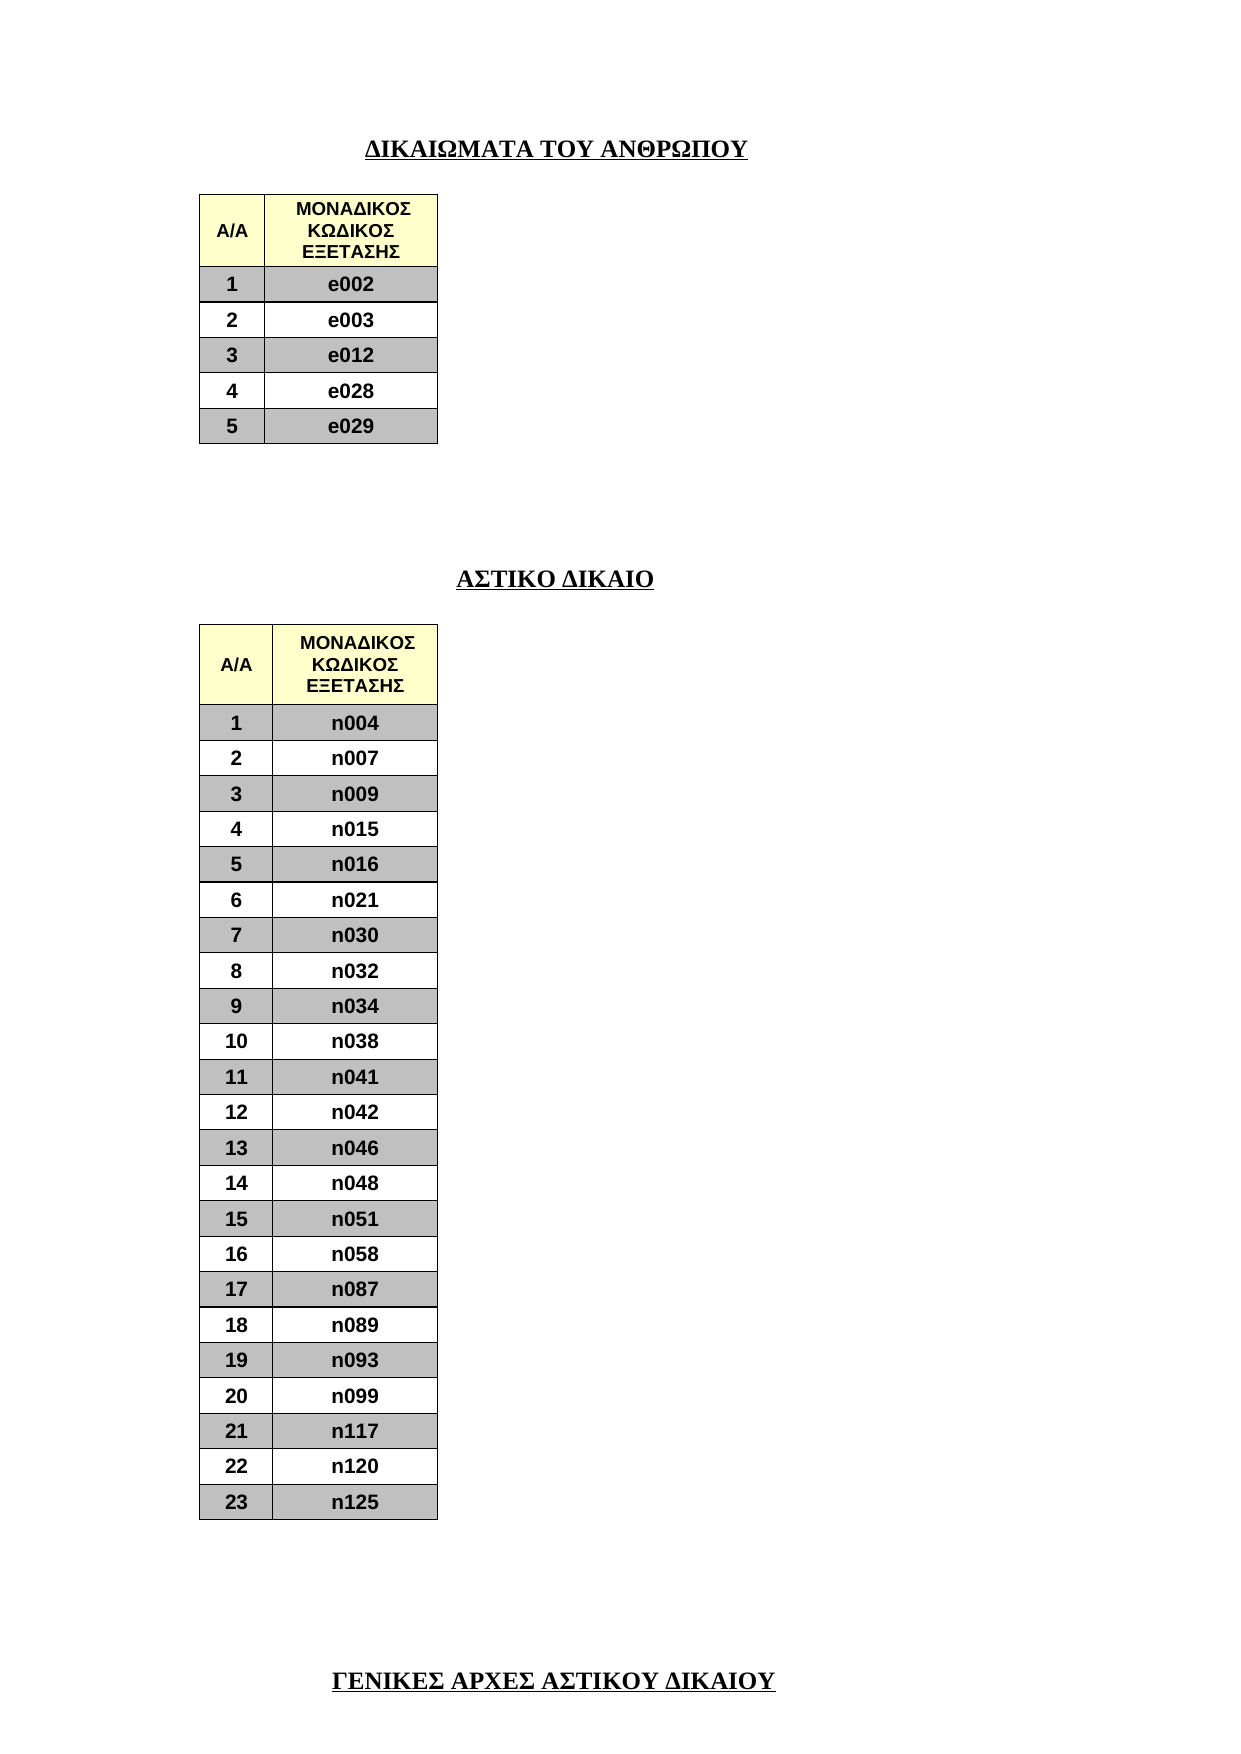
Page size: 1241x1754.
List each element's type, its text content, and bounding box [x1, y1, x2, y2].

table_header ΜΟΝΑΔΙΚΟΣ ΚΩΔΙΚΟΣ ΕΞΕΤΑΣΗΣ [273, 625, 437, 704]
table_cell 7 [200, 918, 272, 952]
table_cell n048 [273, 1166, 437, 1200]
table_cell n089 [273, 1308, 437, 1342]
table_cell n007 [273, 741, 437, 775]
table_cell e002 [265, 267, 437, 301]
table_cell e029 [265, 409, 437, 443]
table_cell 3 [200, 338, 264, 372]
table_cell n030 [273, 918, 437, 952]
table_cell 6 [200, 883, 272, 917]
table_cell n041 [273, 1060, 437, 1094]
table_cell e012 [265, 338, 437, 372]
table_cell 1 [200, 267, 264, 301]
table_cell n032 [273, 953, 437, 988]
table_cell n099 [273, 1378, 437, 1413]
table_header ΜΟΝΑΔΙΚΟΣ ΚΩΔΙΚΟΣ ΕΞΕΤΑΣΗΣ [265, 195, 437, 266]
table_cell 8 [200, 953, 272, 988]
text ΑΣΤΙΚΟ ΔΙΚΑΙΟ [187, 564, 1053, 592]
table_cell n016 [273, 847, 437, 881]
table_cell 5 [200, 409, 264, 443]
table_header Α/Α [200, 195, 264, 266]
table_cell 2 [200, 303, 264, 337]
table_cell 4 [200, 812, 272, 846]
table_cell 10 [200, 1024, 272, 1058]
table_cell 12 [200, 1095, 272, 1129]
table_cell n125 [273, 1485, 437, 1519]
table_cell 1 [200, 705, 272, 740]
text ΓΕΝΙΚΕΣ ΑΡΧΕΣ ΑΣΤΙΚΟΥ ΔΙΚΑΙΟΥ [54, 1666, 1053, 1695]
table_cell n015 [273, 812, 437, 846]
table_cell n009 [273, 776, 437, 811]
table_cell e028 [265, 373, 437, 408]
table_cell 4 [200, 373, 264, 408]
table_cell 23 [200, 1485, 272, 1519]
table_cell n093 [273, 1343, 437, 1377]
text ΔΙΚΑΙΩΜΑΤΑ ΤΟΥ ΑΝΘΡΩΠΟΥ [365, 134, 1053, 162]
table_cell n058 [273, 1237, 437, 1271]
table_cell n004 [273, 705, 437, 740]
table_cell 2 [200, 741, 272, 775]
table_cell n021 [273, 883, 437, 917]
table_cell 16 [200, 1237, 272, 1271]
table_cell 21 [200, 1414, 272, 1448]
table_header Α/Α [200, 625, 272, 704]
table_cell 9 [200, 989, 272, 1023]
table_cell 15 [200, 1201, 272, 1236]
table_cell n087 [273, 1272, 437, 1306]
table_cell 17 [200, 1272, 272, 1306]
table_cell n038 [273, 1024, 437, 1058]
table_cell n117 [273, 1414, 437, 1448]
table_cell n051 [273, 1201, 437, 1236]
table_cell n042 [273, 1095, 437, 1129]
table_cell 22 [200, 1449, 272, 1483]
table_cell 3 [200, 776, 272, 811]
table_cell 20 [200, 1378, 272, 1413]
table_cell e003 [265, 303, 437, 337]
table_cell 19 [200, 1343, 272, 1377]
table_cell 14 [200, 1166, 272, 1200]
table_cell n120 [273, 1449, 437, 1483]
table_cell 11 [200, 1060, 272, 1094]
table_cell 13 [200, 1130, 272, 1165]
table_cell n034 [273, 989, 437, 1023]
table_cell n046 [273, 1130, 437, 1165]
table_cell 5 [200, 847, 272, 881]
table_cell 18 [200, 1308, 272, 1342]
